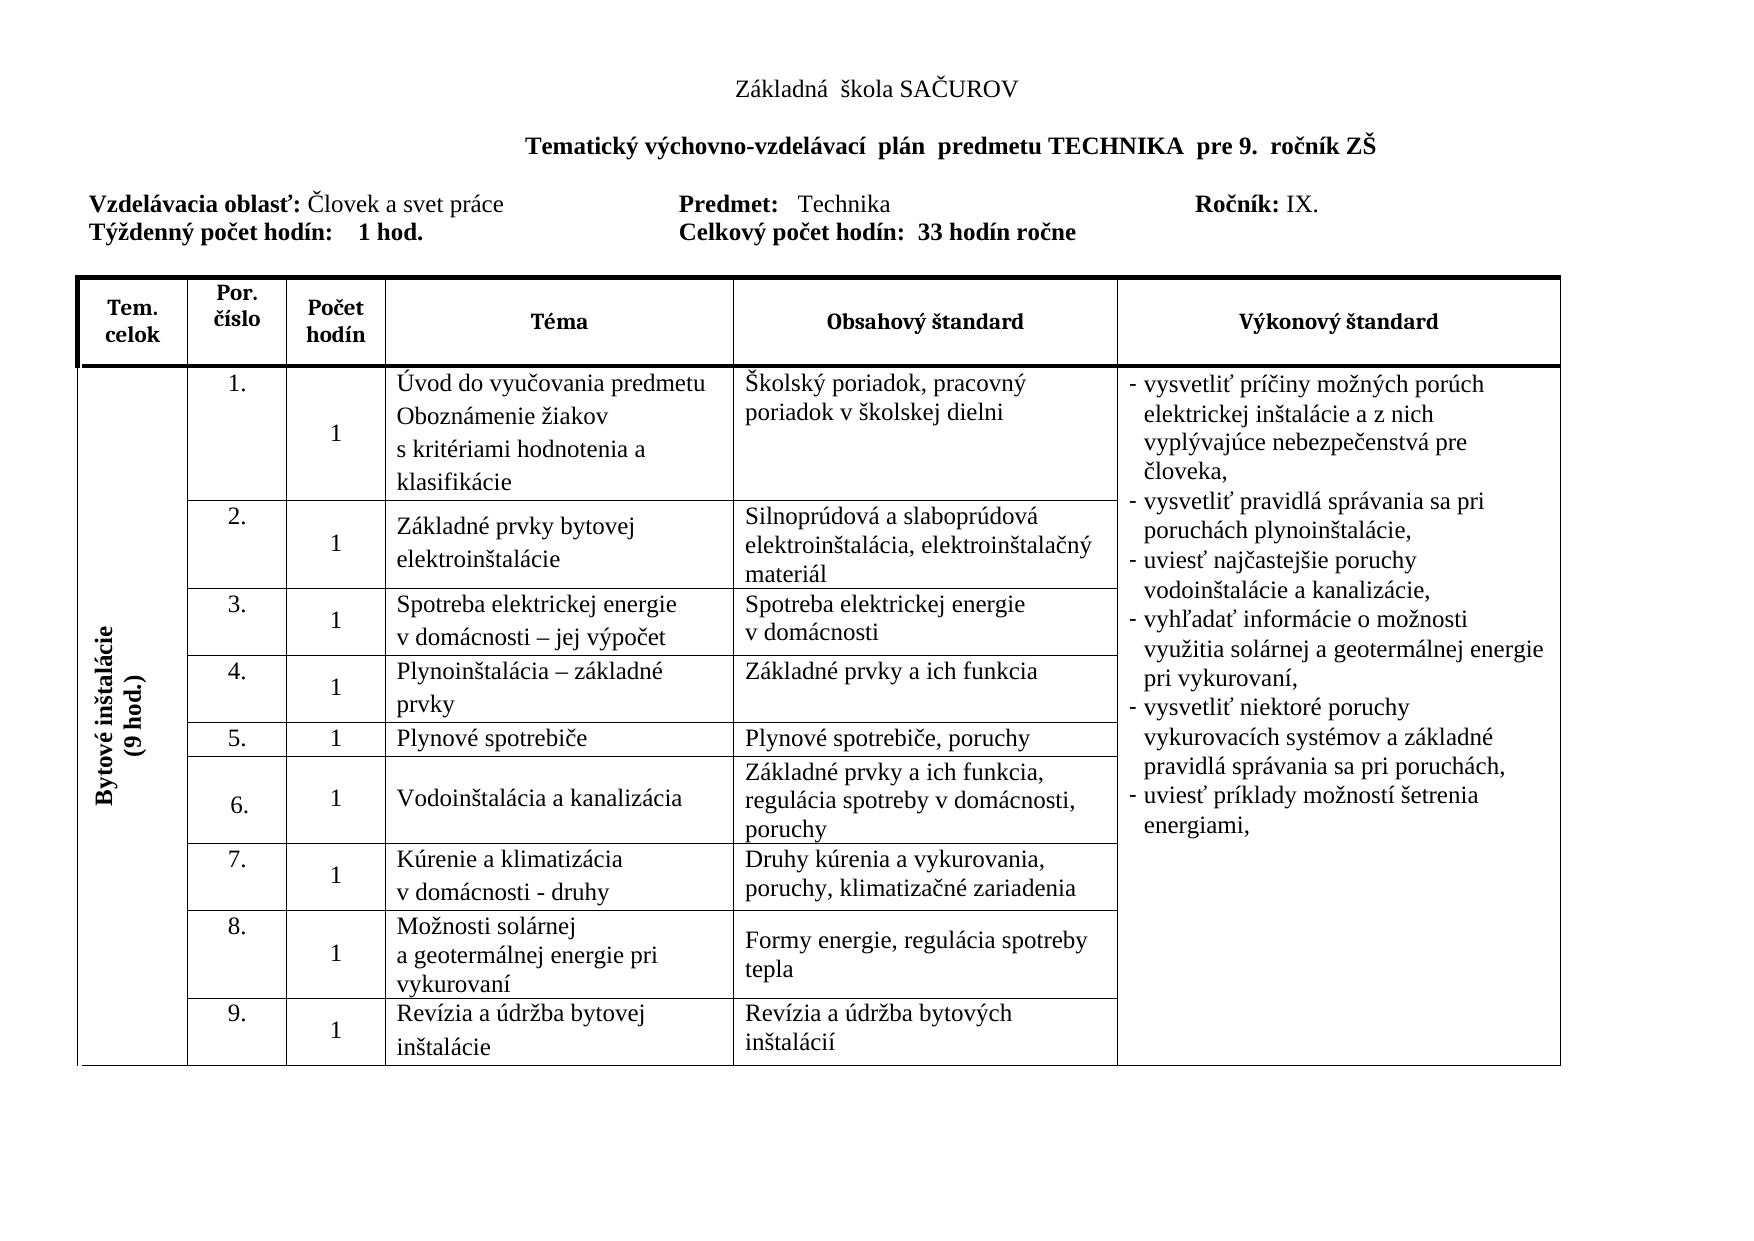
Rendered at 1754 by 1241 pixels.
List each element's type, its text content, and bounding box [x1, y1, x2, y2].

table_cell Revízia a údržba bytovej inštalácie [386, 999, 733, 1064]
table_cell 9. [188, 999, 286, 1064]
table_cell Základné prvky a ich funkcia [734, 656, 1117, 722]
text Tematický výchovno-vzdelávací plán predmetu TECHNIKA pre 9. ročník ZŠ [162, 131, 1665, 160]
table_cell Plynové spotrebiče, poruchy [734, 723, 1117, 756]
text Vzdelávacia oblasť: Človek a svet práce Predmet: Technika Ročník: IX. [89, 189, 1665, 217]
table_cell 8. [188, 911, 286, 997]
table_header Téma [386, 280, 733, 363]
table_cell 4. [188, 656, 286, 722]
table_header Výkonový štandard [1118, 280, 1560, 363]
table_cell 1 [287, 757, 385, 843]
table_cell 1 [287, 999, 385, 1064]
text Týždenný počet hodín: 1 hod. Celkový počet hodín: 33 hodín ročne [89, 217, 1665, 246]
table_cell 1 [287, 589, 385, 655]
table_cell 3. [188, 589, 286, 655]
table_cell 1 [287, 723, 385, 756]
table_cell Možnosti solárnej a geotermálnej energie pri vykurovaní [386, 911, 733, 997]
table_cell Vodoinštalácia a kanalizácia [386, 757, 733, 843]
table_cell Úvod do vyučovania predmetu Oboznámenie žiakov s kritériami hodnotenia a klasifikácie [386, 368, 733, 500]
table_cell Druhy kúrenia a vykurovania, poruchy, klimatizačné zariadenia [734, 844, 1117, 910]
table_header Tem. celok [80, 280, 187, 363]
table_cell Revízia a údržba bytových inštalácií [734, 999, 1117, 1064]
table_cell Silnoprúdová a slaboprúdová elektroinštalácia, elektroinštalačný materiál [734, 501, 1117, 588]
table_cell Kúrenie a klimatizácia v domácnosti - druhy [386, 844, 733, 910]
table_cell 1 [287, 368, 385, 500]
table_header Obsahový štandard [734, 280, 1117, 363]
table_cell 1 [287, 844, 385, 910]
table_cell vysvetliť príčiny možných porúch elektrickej inštalácie a z nich vyplývajúce nebezpečenstvá pre človeka, vysvetliť pravidlá správania sa pri poruchách plynoinštalácie, uviesť najčastejšie poruchy vodoinštalácie a kanalizácie, vyhľadať informácie o možnosti využitia solárnej a geotermálnej energie pri vykurovaní, vysvetliť niektoré poruchy vykurovacích systémov a základné pravidlá správania sa pri poruchách, uviesť príklady možností šetrenia energiami, [1118, 368, 1560, 1064]
table_cell 6. [188, 757, 286, 843]
table_cell Bytové inštalácie (9 hod.) [78, 364, 187, 1064]
table_cell Základné prvky a ich funkcia, regulácia spotreby v domácnosti, poruchy [734, 757, 1117, 843]
table_cell Spotreba elektrickej energie v domácnosti – jej výpočet [386, 589, 733, 655]
table_cell 1 [287, 911, 385, 997]
table_cell Plynoinštalácia – základné prvky [386, 656, 733, 722]
table_cell Spotreba elektrickej energie v domácnosti [734, 589, 1117, 655]
table_cell 1 [287, 501, 385, 588]
table_header Počet hodín [287, 280, 385, 363]
table_cell 1 [287, 656, 385, 722]
table_cell 1. [188, 368, 286, 500]
table_cell 2. [188, 501, 286, 588]
table_cell Základné prvky bytovej elektroinštalácie [386, 501, 733, 588]
table_cell Plynové spotrebiče [386, 723, 733, 756]
table_header Por. číslo [188, 280, 286, 363]
table_cell 5. [188, 723, 286, 756]
table_cell Školský poriadok, pracovný poriadok v školskej dielni [734, 368, 1117, 500]
table_cell 7. [188, 844, 286, 910]
table_cell Formy energie, regulácia spotreby tepla [734, 911, 1117, 997]
